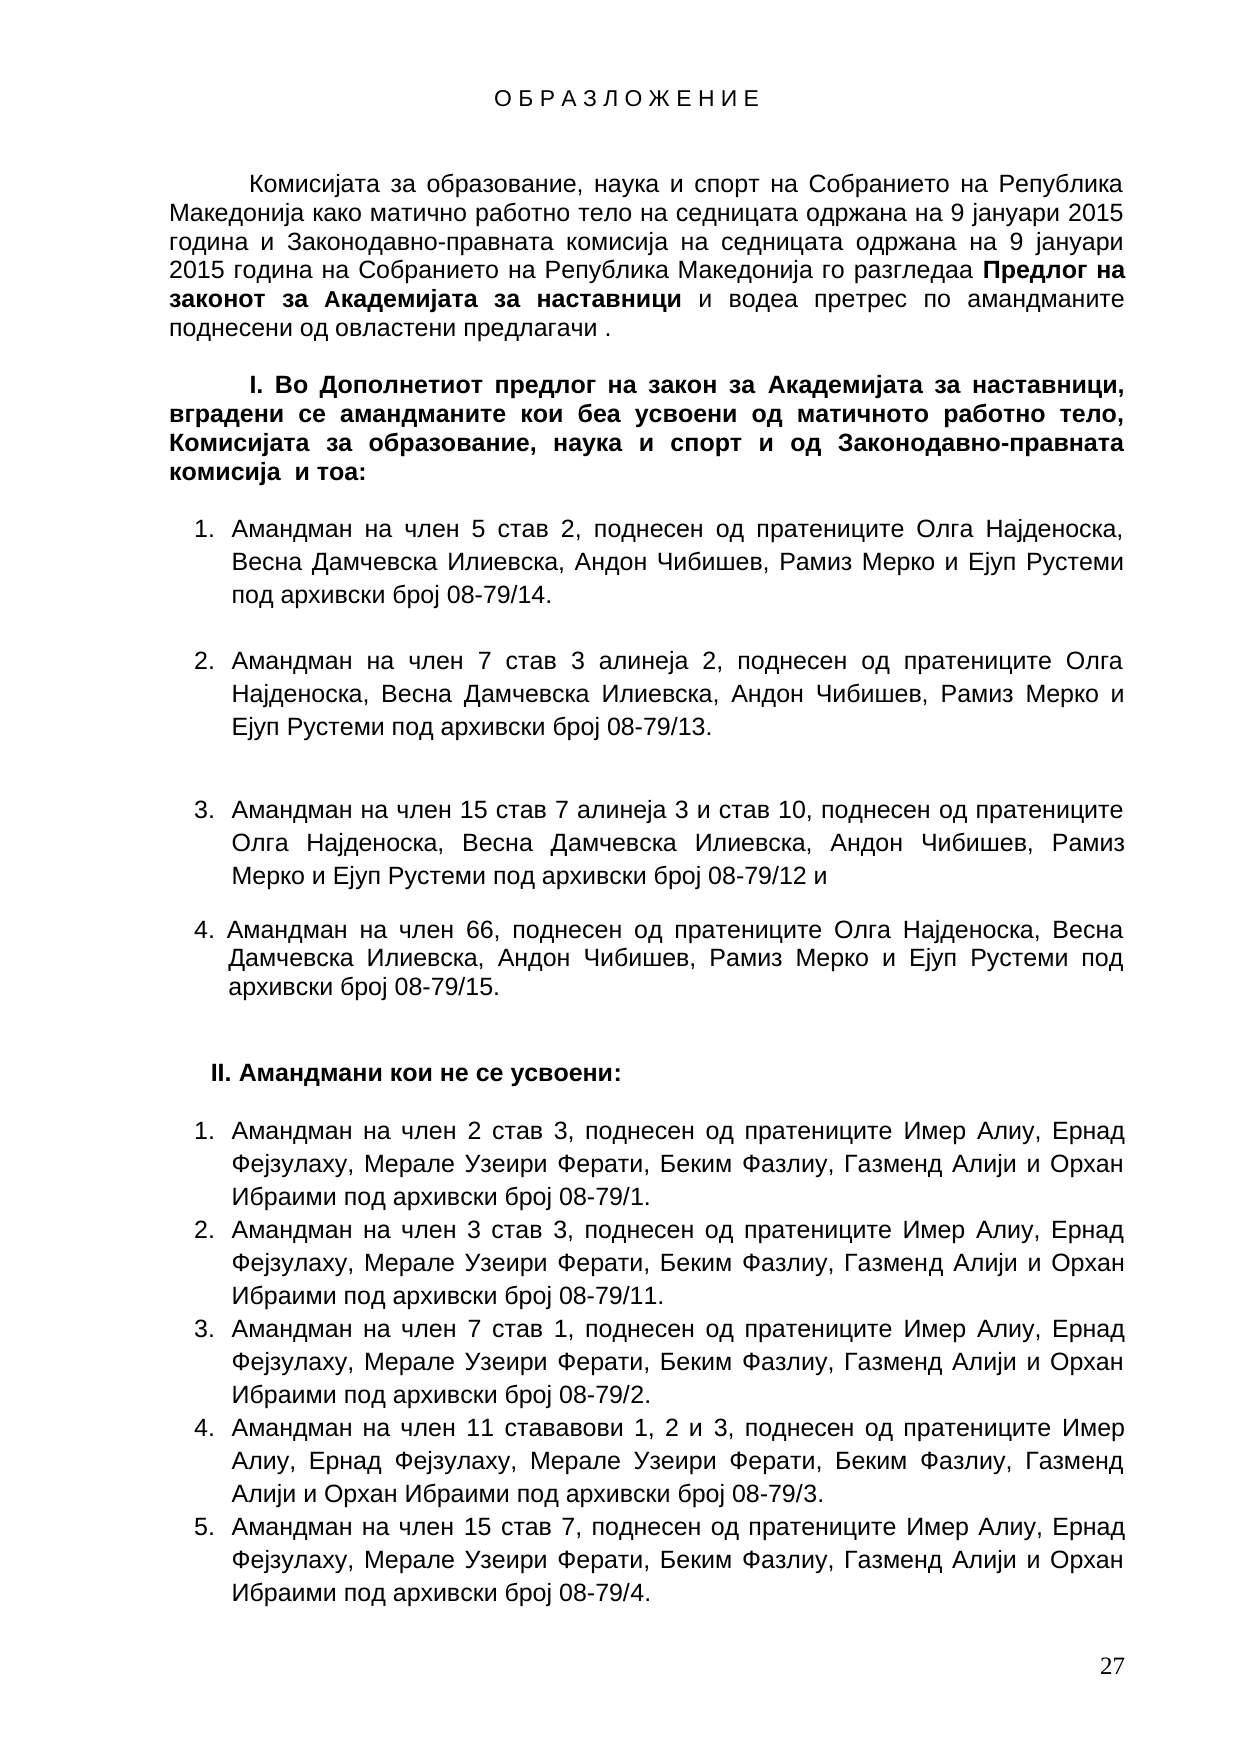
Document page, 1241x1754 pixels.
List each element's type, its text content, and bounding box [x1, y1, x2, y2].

list Амандман на член 15 став 7, поднесен од пратениците Имер Алиу, Ернад Фејзулаху, Мерале Узеири Ферати, Беким Фазлиу, Газменд Алији и Орхан Ибраими под архивски број 08-79/4. [194, 1512, 1125, 1607]
list Амандман на член 5 став 2, поднесен од пратениците Олга Најденоска, Весна Дамчевска Илиевска, Андон Чибишев, Рамиз Мерко и Ејуп Рустеми под архивски број 08-79/14. [194, 514, 1125, 609]
text II. Амандмани кои не се усвоени: [169, 1058, 1125, 1087]
text 4. Амандман на член 66, поднесен од пратениците Олга Најденоска, Весна Дамчевска Илиевска, Андон Чибишев, Рамиз Мерко и Ејуп Рустеми под архивски број 08-79/15. [194, 915, 1125, 1001]
list Амандман на член 7 став 1, поднесен од пратениците Имер Алиу, Ернад Фејзулаху, Мерале Узеири Ферати, Беким Фазлиу, Газменд Алији и Орхан Ибраими под архивски број 08-79/2. [194, 1314, 1125, 1409]
text I. Во Дополнетиот предлог на закон за Академијата за наставници, вградени се амандманите кои беа усвоени од матичното работно тело, Комисијата за образование, наука и спорт и од Законодавно-правната комисија и тоа: [169, 370, 1125, 485]
list Амандман на член 11 стававови 1, 2 и 3, поднесен од пратениците Имер Алиу, Ернад Фејзулаху, Мерале Узеири Ферати, Беким Фазлиу, Газменд Алији и Орхан Ибраими под архивски број 08-79/3. [194, 1413, 1125, 1508]
list Амандман на член 7 став 3 алинеја 2, поднесен од пратениците Олга Најденоска, Весна Дамчевска Илиевска, Андон Чибишев, Рамиз Мерко и Ејуп Рустеми под архивски број 08-79/13. [194, 646, 1125, 741]
text О Б Р А З Л О Ж Е Н И Е [169, 85, 1125, 111]
text Комисијата за образование, наука и спорт на Собранието на Република Македонија како матично работно тело на седницата одржана на 9 јануари 2015 година и Законодавно-правната комисија на седницата одржана на 9 јануари 2015 година на Собранието на Република Македонија го разгледаа Предлог на законот за Академијата за наставници и водеа претрес по амандманите поднесени од овластени предлагачи . [169, 169, 1125, 342]
list Амандман на член 3 став 3, поднесен од пратениците Имер Алиу, Ернад Фејзулаху, Мерале Узеири Ферати, Беким Фазлиу, Газменд Алији и Орхан Ибраими под архивски број 08-79/11. [194, 1215, 1125, 1310]
list Амандман на член 15 став 7 алинеја 3 и став 10, поднесен од пратениците Олга Најденоска, Весна Дамчевска Илиевска, Андон Чибишев, Рамиз Мерко и Ејуп Рустеми под архивски број 08-79/12 и [194, 795, 1125, 889]
list Амандман на член 2 став 3, поднесен од пратениците Имер Алиу, Ернад Фејзулаху, Мерале Узеири Ферати, Беким Фазлиу, Газменд Алији и Орхан Ибраими под архивски број 08-79/1. [194, 1116, 1125, 1211]
